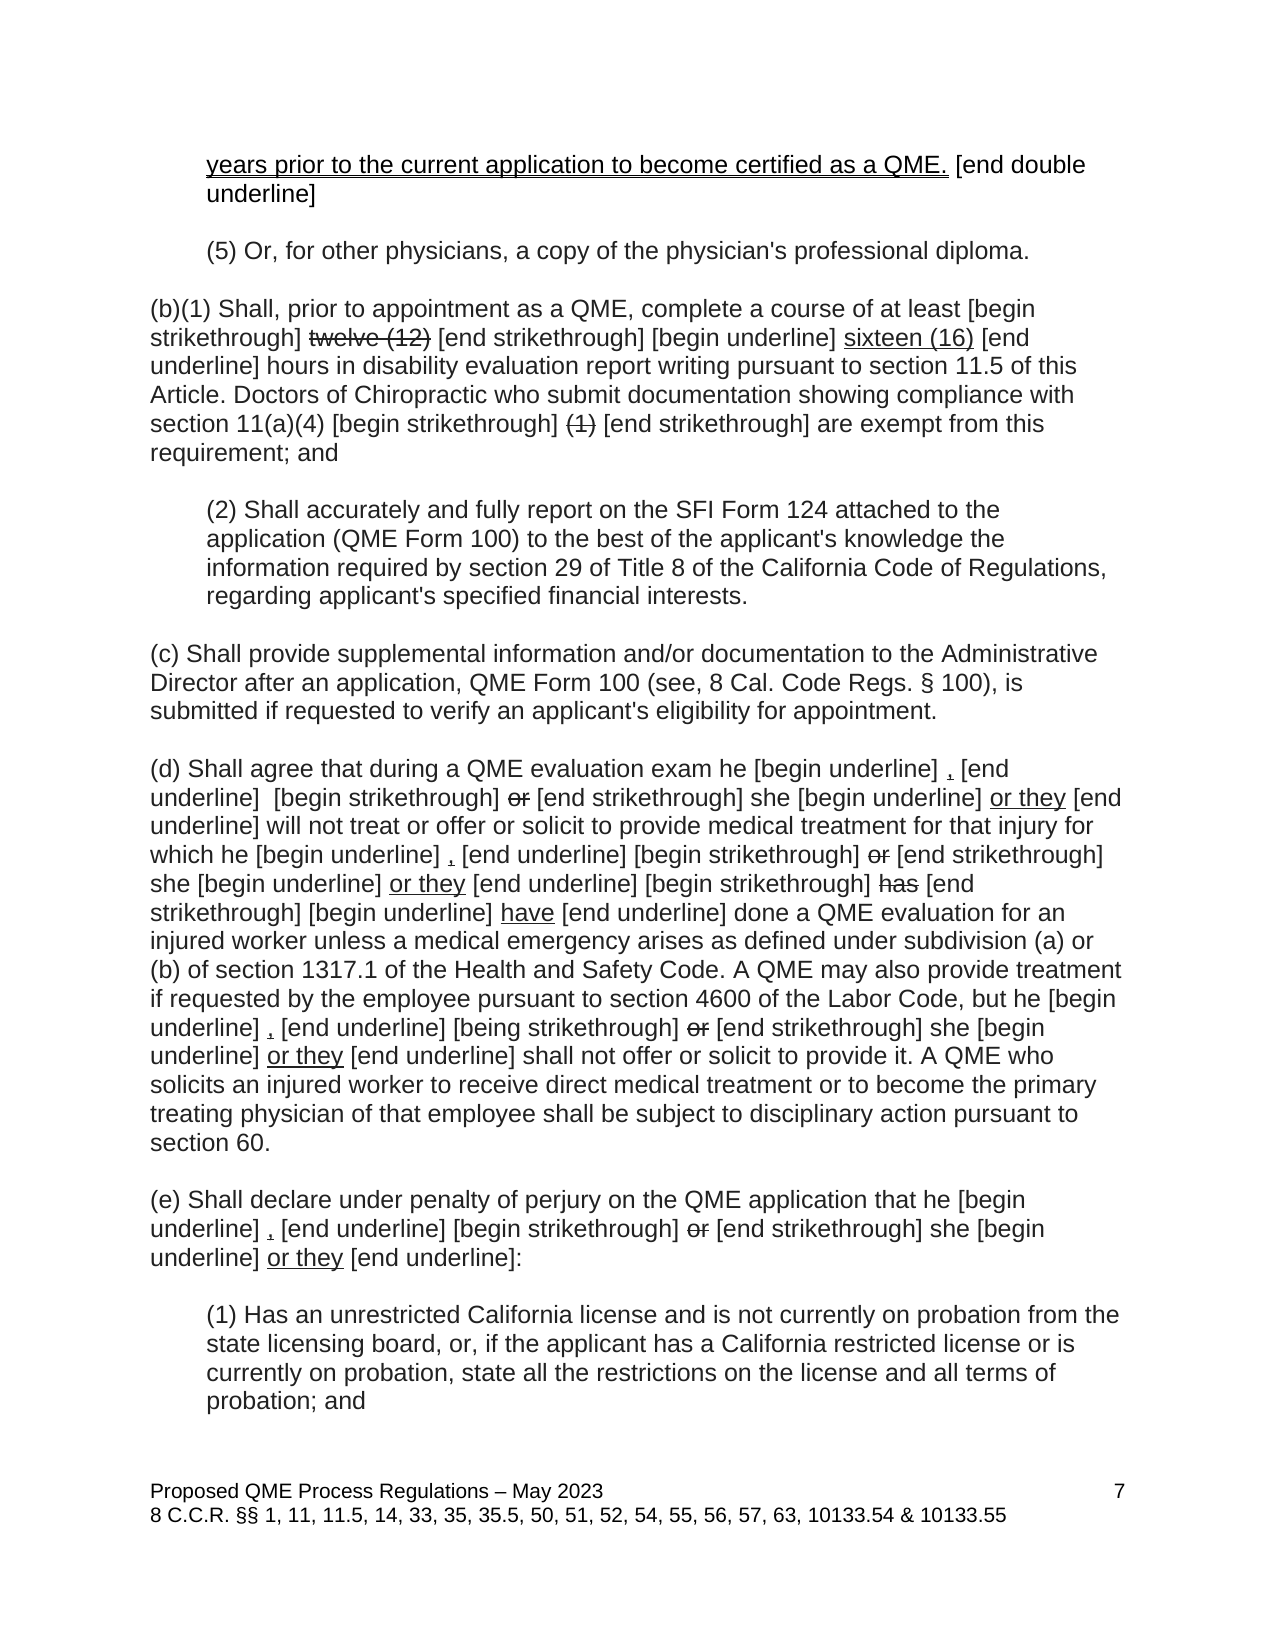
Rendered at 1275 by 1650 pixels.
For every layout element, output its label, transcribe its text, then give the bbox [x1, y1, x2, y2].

text (5) Or, for other physicians, a copy of the physician's professional diploma. [206, 236, 1125, 265]
text (d) Shall agree that during a QME evaluation exam he [begin underline] , [end underline] [begin strikethrough] or [end strikethrough] she [begin underline] or they [end underline] will not treat or offer or solicit to provide medical treatment for that injury for which he [begin underline] , [end underline] [begin strikethrough] or [end strikethrough] she [begin underline] or they [end underline] [begin strikethrough] has [end strikethrough] [begin underline] have [end underline] done a QME evaluation for an injured worker unless a medical emergency arises as defined under subdivision (a) or (b) of section 1317.1 of the Health and Safety Code. A QME may also provide treatment if requested by the employee pursuant to section 4600 of the Labor Code, but he [begin underline] , [end underline] [being strikethrough] or [end strikethrough] she [begin underline] or they [end underline] shall not offer or solicit to provide it. A QME who solicits an injured worker to receive direct medical treatment or to become the primary treating physician of that employee shall be subject to disciplinary action pursuant to section 60. [150, 754, 1125, 1156]
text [206, 150, 1125, 207]
text (b)(1) Shall, prior to appointment as a QME, complete a course of at least [begin strikethrough] twelve (12) [end strikethrough] [begin underline] sixteen (16) [end underline] hours in disability evaluation report writing pursuant to section 11.5 of this Article. Doctors of Chiropractic who submit documentation showing compliance with section 11(a)(4) [begin strikethrough] (1) [end strikethrough] are exempt from this requirement; and [150, 294, 1125, 466]
text (c) Shall provide supplemental information and/or documentation to the Administrative Director after an application, QME Form 100 (see, 8 Cal. Code Regs. § 100), is submitted if requested to verify an applicant's eligibility for appointment. [150, 639, 1125, 725]
text (e) Shall declare under penalty of perjury on the QME application that he [begin underline] , [end underline] [begin strikethrough] or [end strikethrough] she [begin underline] or they [end underline]: [150, 1185, 1125, 1271]
text (1) Has an unrestricted California license and is not currently on probation from the state licensing board, or, if the applicant has a California restricted license or is currently on probation, state all the restrictions on the license and all terms of probation; and [206, 1300, 1125, 1415]
text (2) Shall accurately and fully report on the SFI Form 124 attached to the application (QME Form 100) to the best of the applicant's knowledge the information required by section 29 of Title 8 of the California Code of Regulations, regarding applicant's specified financial interests. [206, 495, 1125, 610]
